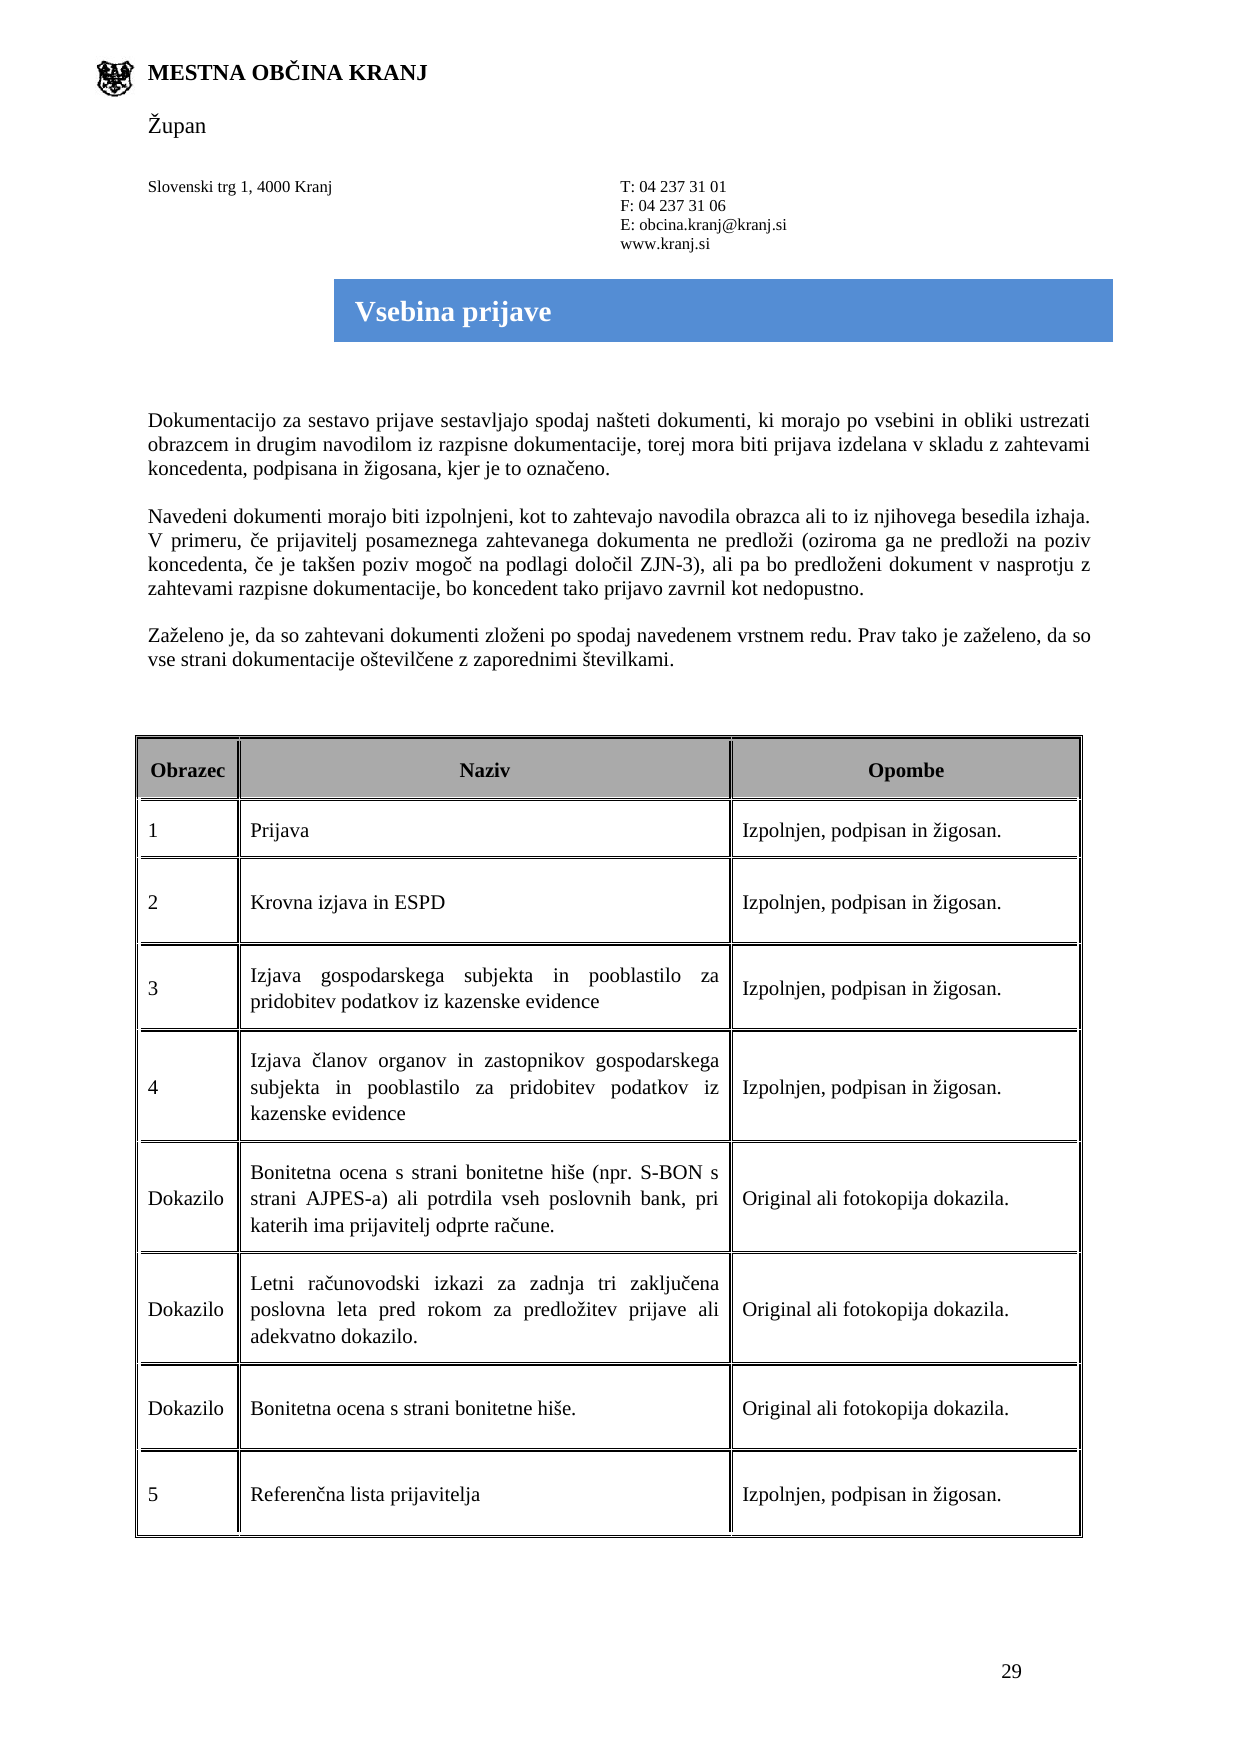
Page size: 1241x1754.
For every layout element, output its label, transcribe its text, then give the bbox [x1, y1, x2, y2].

text Navedeni dokumenti morajo biti izpolnjeni, kot to zahtevajo navodila obrazca ali to iz njihovega besedila izhaja. V primeru, če prijavitelj posameznega zahtevanega dokumenta ne predloži (oziroma ga ne predloži na poziv koncedenta, če je takšen poziv mogoč na podlagi določil ZJN-3), ali pa bo predloženi dokument v nasprotju z zahtevami razpisne dokumentacije, bo koncedent tako prijavo zavrnil kot nedopustno. [148, 503, 1092, 600]
table_cell Original ali fotokopija dokazila. [733, 1251, 1080, 1362]
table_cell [731, 1448, 1081, 1534]
table_header Opombe [731, 738, 1079, 797]
table_cell Izpolnjen, podpisan in žigosan. [733, 798, 1080, 856]
table_cell Bonitetna ocena s strani bonitetne hiše (npr. S-BON s strani AJPES-a) ali potrdila vseh poslovnih bank, pri katerih ima prijavitelj odprte račune. [241, 1143, 729, 1251]
table_header Obrazec [138, 739, 239, 797]
table_cell 4 [136, 1028, 239, 1139]
table_cell Izjava članov organov in zastopnikov gospodarskega subjekta in pooblastilo za pridobitev podatkov iz kazenske evidence [241, 1032, 729, 1139]
table_cell 1 [138, 798, 238, 856]
table_cell Dokazilo [138, 1362, 238, 1448]
table_cell Dokazilo [138, 1140, 238, 1251]
table_cell Original ali fotokopija dokazila. [733, 1140, 1080, 1251]
text Dokumentacijo za sestavo prijave sestavljajo spodaj našteti dokumenti, ki morajo po vsebini in obliki ustrezati obrazcem in drugim navodilom iz razpisne dokumentacije, torej mora biti prijava izdelana v skladu z zahtevami koncedenta, podpisana in žigosana, kjer je to označeno. [148, 408, 1092, 480]
table_cell 3 [136, 942, 239, 1028]
table_cell Krovna izjava in ESPD [241, 859, 729, 942]
table_header Naziv [239, 738, 731, 797]
table_cell Prijava [241, 801, 729, 856]
table_cell Referenčna lista prijavitelja [239, 1451, 731, 1534]
table_cell Izpolnjen, podpisan in žigosan. [731, 1028, 1081, 1139]
table_cell Izjava gospodarskega subjekta in pooblastilo za pridobitev podatkov iz kazenske evidence [241, 946, 729, 1028]
table_cell Izpolnjen, podpisan in žigosan. [733, 856, 1080, 942]
table_cell Bonitetna ocena s strani bonitetne hiše. [241, 1366, 729, 1448]
table_cell Letni računovodski izkazi za zadnja tri zaključena poslovna leta pred rokom za predložitev prijave ali adekvatno dokazilo. [241, 1254, 729, 1362]
table_cell 2 [138, 856, 238, 942]
subtitle Vsebina prijave [346, 292, 1101, 330]
text Zaželeno je, da so zahtevani dokumenti zloženi po spodaj navedenem vrstnem redu. Prav tako je zaželeno, da so vse strani dokumentacije oštevilčene z zaporednimi številkami. [148, 623, 1092, 671]
picture [88, 56, 136, 97]
table_cell 5 [136, 1448, 239, 1534]
table_cell Original ali fotokopija dokazila. [733, 1362, 1080, 1448]
table_cell Izpolnjen, podpisan in žigosan. [731, 942, 1081, 1028]
table_cell Dokazilo [138, 1251, 238, 1362]
